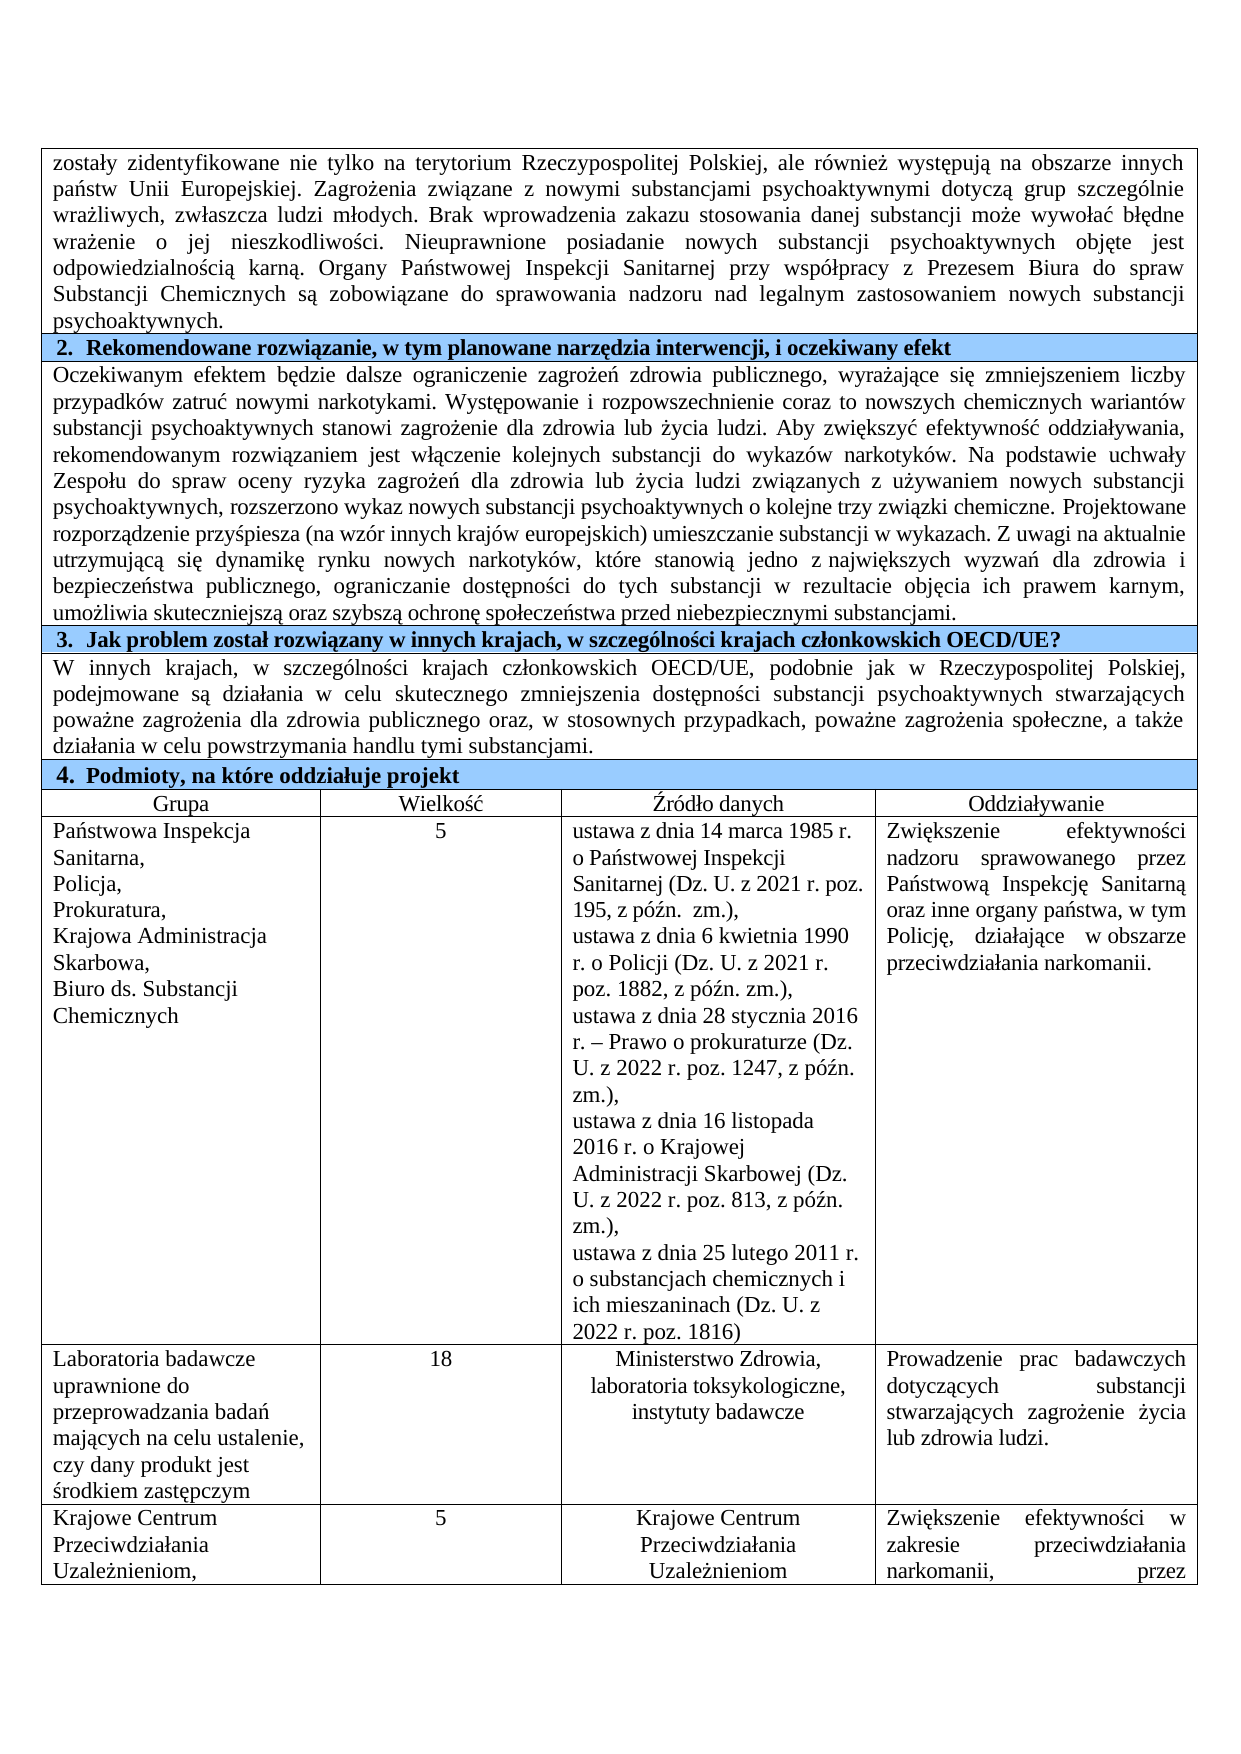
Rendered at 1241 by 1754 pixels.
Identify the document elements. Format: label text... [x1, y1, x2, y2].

table_cell Prowadzenie prac badawczych dotyczących substancji stwarzających zagrożenie życia lub zdrowia ludzi. [876, 1345, 1197, 1503]
table_cell Podmioty, na które oddziałuje projekt [42, 760, 1197, 789]
table_cell Rekomendowane rozwiązanie, w tym planowane narzędzia interwencji, i oczekiwany efekt [42, 334, 1197, 361]
table_cell 18 [321, 1345, 561, 1503]
table_cell Grupa [42, 790, 320, 816]
table_cell Źródło danych [562, 790, 875, 816]
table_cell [876, 1505, 1197, 1583]
table_cell Państwowa Inspekcja Sanitarna, Policja, Prokuratura, Krajowa Administracja Skarbowa, Biuro ds. Substancji Chemicznych [42, 817, 320, 1344]
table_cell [42, 1505, 320, 1583]
table_cell 5 [321, 1505, 561, 1583]
table_cell Wielkość [321, 790, 561, 816]
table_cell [562, 1505, 875, 1583]
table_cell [42, 149, 1197, 333]
table_cell ustawa z dnia 14 marca 1985 r. o Państwowej Inspekcji Sanitarnej (Dz. U. z 2021 r. poz. 195, z późn. zm.), ustawa z dnia 6 kwietnia 1990 r. o Policji (Dz. U. z 2021 r. poz. 1882, z późn. zm.), ustawa z dnia 28 stycznia 2016 r. – Prawo o prokuraturze (Dz. U. z 2022 r. poz. 1247, z późn. zm.), ustawa z dnia 16 listopada 2016 r. o Krajowej Administracji Skarbowej (Dz. U. z 2022 r. poz. 813, z późn. zm.), ustawa z dnia 25 lutego 2011 r. o substancjach chemicznych i ich mieszaninach (Dz. U. z 2022 r. poz. 1816) [562, 817, 875, 1344]
table_cell Ministerstwo Zdrowia, laboratoria toksykologiczne, instytuty badawcze [562, 1345, 875, 1503]
table_cell Oczekiwanym efektem będzie dalsze ograniczenie zagrożeń zdrowia publicznego, wyrażające się zmniejszeniem liczby przypadków zatruć nowymi narkotykami. Występowanie i rozpowszechnienie coraz to nowszych chemicznych wariantów substancji psychoaktywnych stanowi zagrożenie dla zdrowia lub życia ludzi. Aby zwiększyć efektywność oddziaływania, rekomendowanym rozwiązaniem jest włączenie kolejnych substancji do wykazów narkotyków. Na podstawie uchwały Zespołu do spraw oceny ryzyka zagrożeń dla zdrowia lub życia ludzi związanych z używaniem nowych substancji psychoaktywnych, rozszerzono wykaz nowych substancji psychoaktywnych o kolejne trzy związki chemiczne. Projektowane rozporządzenie przyśpiesza (na wzór innych krajów europejskich) umieszczanie substancji w wykazach. Z uwagi na aktualnie utrzymującą się dynamikę rynku nowych narkotyków, które stanowią jedno z największych wyzwań dla zdrowia i bezpieczeństwa publicznego, ograniczanie dostępności do tych substancji w rezultacie objęcia ich prawem karnym, umożliwia skuteczniejszą oraz szybszą ochronę społeczeństwa przed niebezpiecznymi substancjami. [42, 362, 1197, 625]
table_cell 5 [321, 817, 561, 1344]
table_cell W innych krajach, w szczególności krajach członkowskich OECD/UE, podobnie jak w Rzeczypospolitej Polskiej, podejmowane są działania w celu skutecznego zmniejszenia dostępności substancji psychoaktywnych stwarzających poważne zagrożenia dla zdrowia publicznego oraz, w stosownych przypadkach, poważne zagrożenia społeczne, a także działania w celu powstrzymania handlu tymi substancjami. [42, 654, 1197, 759]
table_cell Oddziaływanie [876, 790, 1197, 816]
table_cell Zwiększenie efektywności nadzoru sprawowanego przez Państwową Inspekcję Sanitarną oraz inne organy państwa, w tym Policję, działające w obszarze przeciwdziałania narkomanii. [876, 817, 1197, 1344]
table_cell Jak problem został rozwiązany w innych krajach, w szczególności krajach członkowskich OECD/UE? [42, 626, 1197, 652]
table_cell Laboratoria badawcze uprawnione do przeprowadzania badań mających na celu ustalenie, czy dany produkt jest środkiem zastępczym [42, 1345, 320, 1503]
